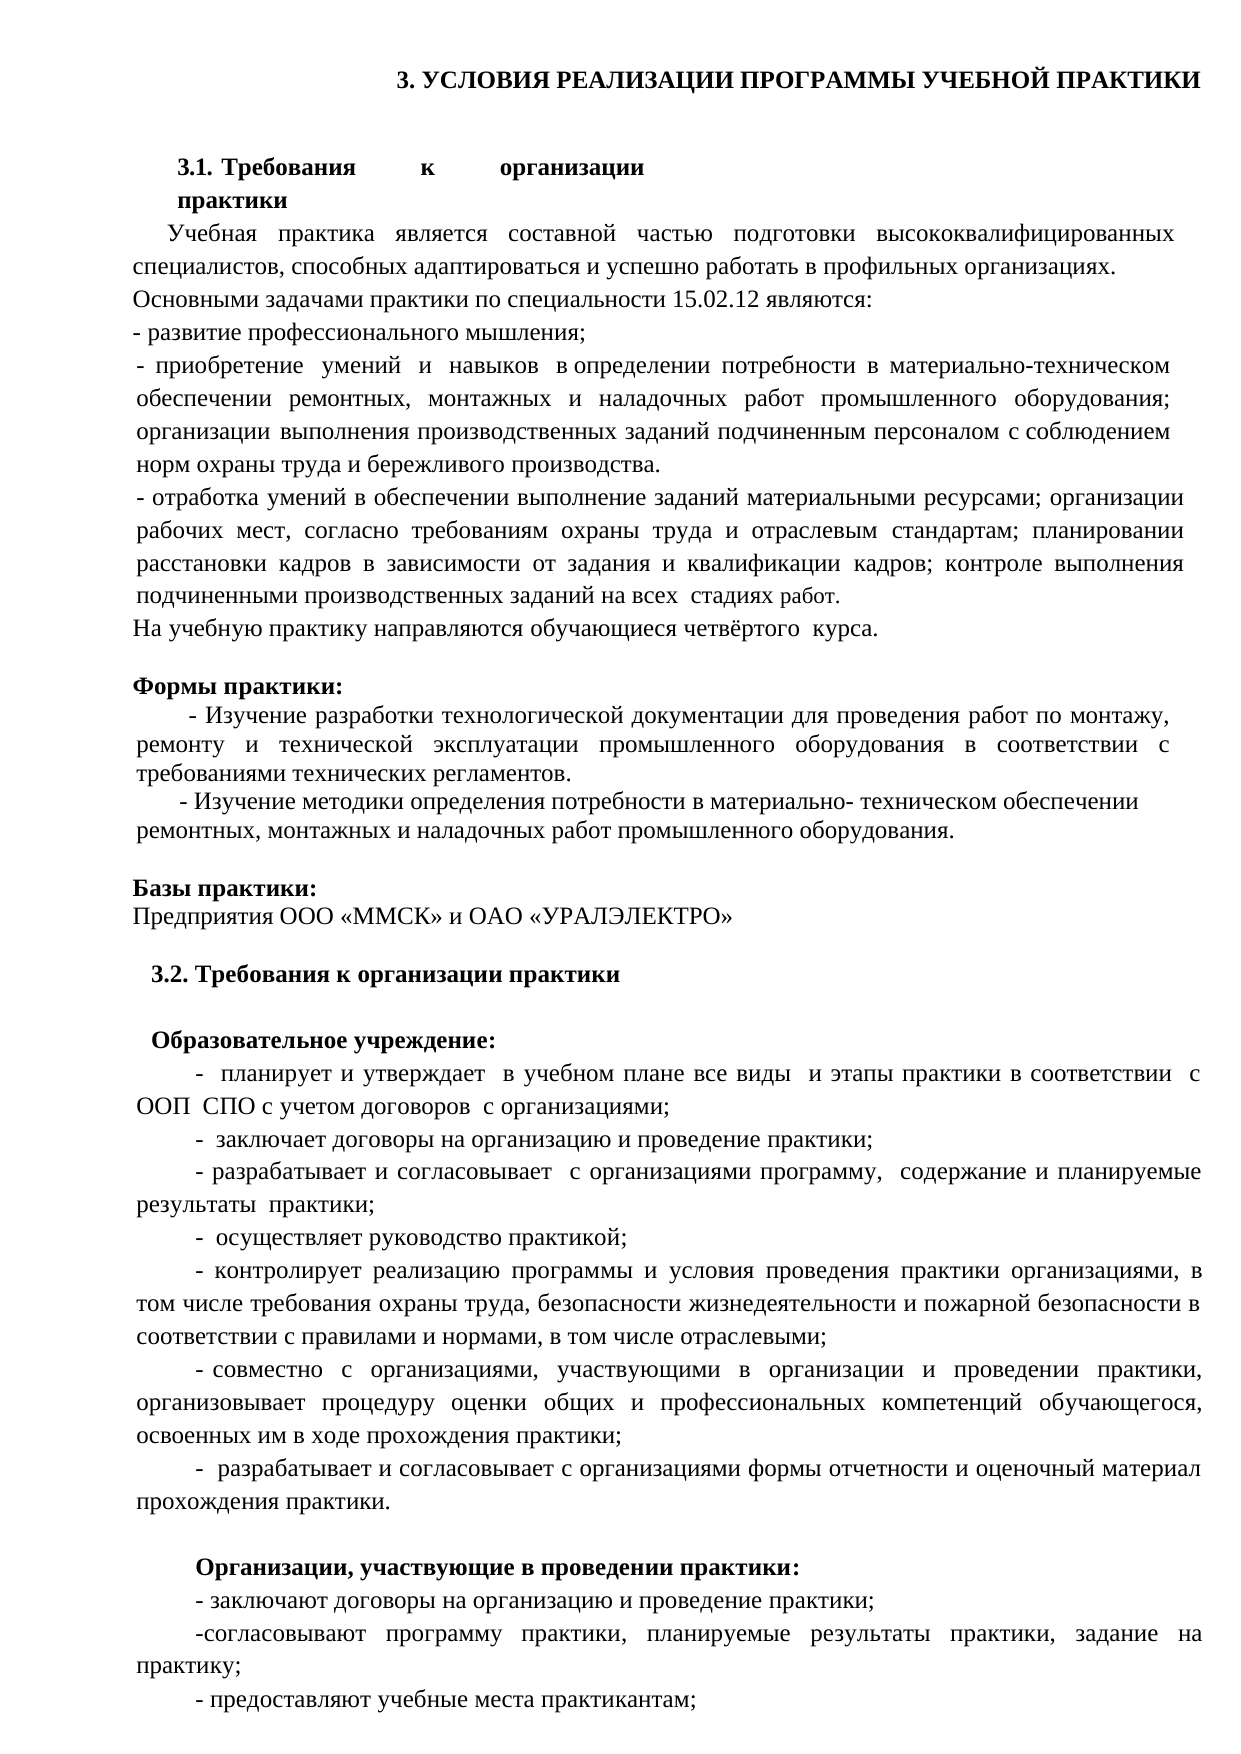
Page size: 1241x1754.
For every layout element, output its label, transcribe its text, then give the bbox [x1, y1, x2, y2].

text Образовательное учреждение: [151, 1025, 1203, 1054]
text - приобретение умений и навыков вопределении потребности в материально-техническом обеспечении ремонтных, монтажных и наладочных работ промышленного оборудования; организации выполнения производственных заданий подчиненным персоналом с соблюдением норм охраны труда и бережливого производства. [136, 350, 1170, 478]
list Базы практики: [132, 873, 1203, 901]
text - заключает договоры на организацию и проведение практики; [136, 1124, 1203, 1152]
list Учебная практика является составной частью подготовки высококвалифицированных специалистов, способных адаптироваться и успешно работать в профильных организациях. [132, 218, 1174, 280]
text -согласовывают программу практики, планируемые результаты практики, задание на практику; [136, 1618, 1206, 1679]
text - Изучение разработки технологической документации для проведения работ по монтажу, ремонту и технической эксплуатации промышленного оборудования в соответствии с требованиями технических регламентов. [136, 700, 1171, 786]
text - Изучение методики определения потребности в материально- техническом обеспечении ремонтных, монтажных и наладочных работ промышленного оборудования. [136, 786, 1183, 844]
list Основными задачами практики по специальности 15.02.12 являются: [132, 284, 941, 313]
text - осуществляет руководство практикой; [136, 1222, 1203, 1251]
text Организации, участвующие в проведении практики: [136, 1552, 1203, 1581]
text - разрабатывает и согласовывает с организациями формы отчетности и оценочный материал прохождения практики. [136, 1453, 1205, 1515]
text - разрабатывает и согласовывает с организациями программу, содержание и планируемые результаты практики; [136, 1156, 1204, 1218]
text - контролирует реализацию программы и условия проведения практики организациями, в том числе требования охраны труда, безопасности жизнедеятельности и пожарной безопасности в соответствии с правилами и нормами, в том числе отраслевыми; [136, 1255, 1206, 1350]
subtitle Требования к организации практики [177, 152, 644, 214]
text - планирует и утверждает в учебном плане все виды и этапы практики в соответствии с ООП СПО с учетом договоров с организациями; [136, 1058, 1204, 1119]
list Предприятия ООО «ММСК» и ОАО «УРАЛЭЛЕКТРО» [132, 901, 1203, 930]
text - отработка умений в обеспечении выполнение заданий материальными ресурсами; организации рабочих мест, согласно требованиям охраны труда и отраслевым стандартам; планировании расстановки кадров в зависимости от задания и квалификации кадров; контроле выполнения подчиненными производственных заданий на всех стадиях работ. [136, 482, 1184, 609]
text - предоставляют учебные места практикантам; [136, 1684, 1203, 1712]
list - развитие профессионального мышления; [132, 317, 941, 346]
text - заключают договоры на организацию и проведение практики; [136, 1585, 1203, 1613]
text На учебную практику направляются обучающиеся четвёртого курса. [92, 613, 1203, 642]
text - совместно с организациями, участвующими в организации и проведении практики, организовывает процедуру оценки общих и профессиональных компетенций обучающегося, освоенных им в ходе прохождения практики; [136, 1354, 1203, 1449]
text 3.2. Требования к организации практики [151, 959, 1203, 988]
list Формы практики: [132, 671, 1203, 700]
subtitle 3. УСЛОВИЯ РЕАЛИЗАЦИИ ПРОГРАММЫ УЧЕБНОЙ ПРАКТИКИ [182, 65, 1201, 94]
